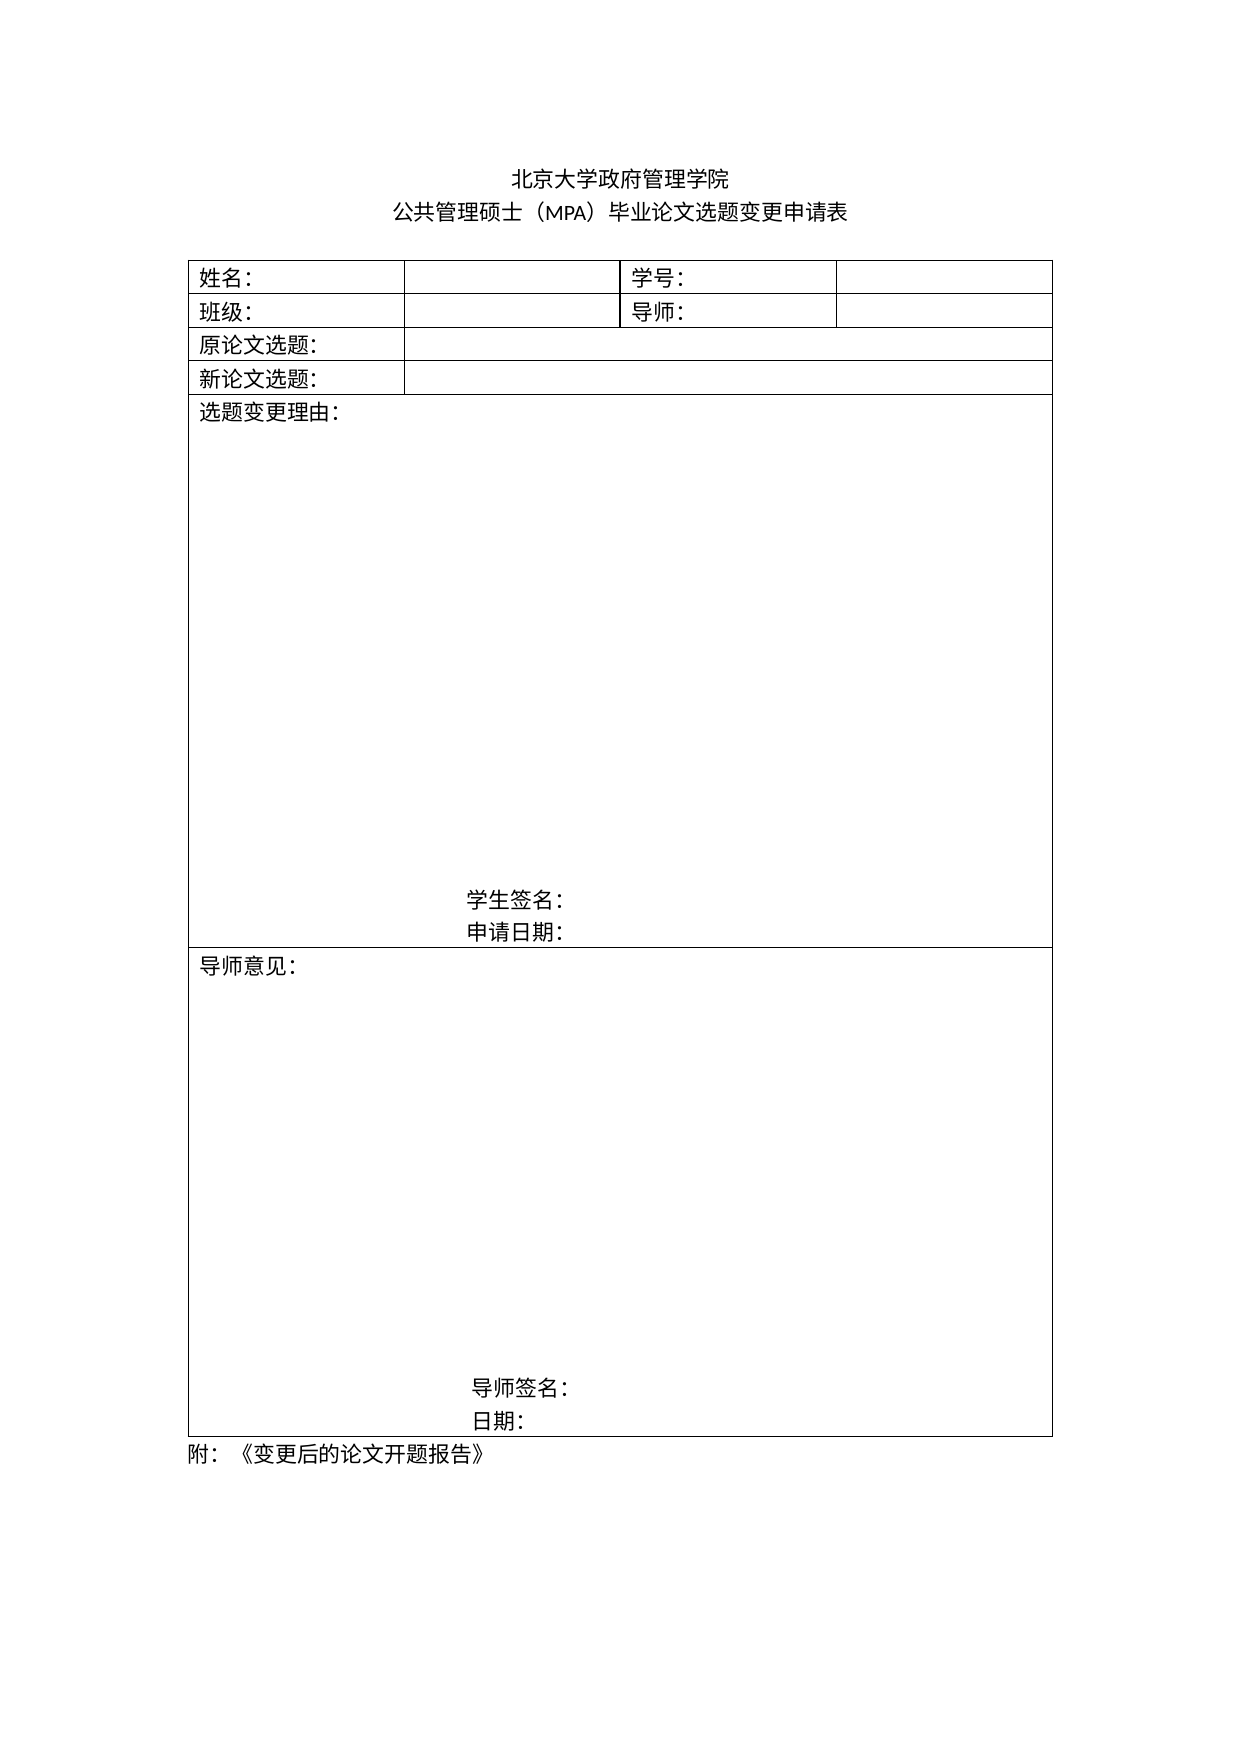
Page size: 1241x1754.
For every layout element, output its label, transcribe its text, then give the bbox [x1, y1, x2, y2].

table_header [837, 261, 1052, 293]
table_cell [837, 294, 1052, 327]
text 北京大学政府管理学院 [187, 162, 1053, 194]
text 公共管理硕士（MPA）毕业论文选题变更申请表 [187, 194, 1053, 227]
table_cell 新论文选题： [189, 361, 404, 394]
text 附：《变更后的论文开题报告》 [187, 1437, 1053, 1469]
table_cell 班级： [189, 294, 404, 327]
table_cell 原论文选题： [189, 328, 404, 360]
table_header [405, 261, 619, 293]
table_cell [405, 328, 1052, 360]
table_header 姓名： [189, 261, 404, 293]
table_cell 选题变更理由： 学生签名： 申请日期： [189, 395, 1052, 947]
table_cell [405, 294, 619, 327]
table_header 学号： [621, 261, 836, 293]
table_cell [405, 361, 1052, 394]
table_cell 导师： [621, 294, 836, 327]
table_cell 导师意见： 导师签名： 日期： [189, 948, 1052, 1436]
